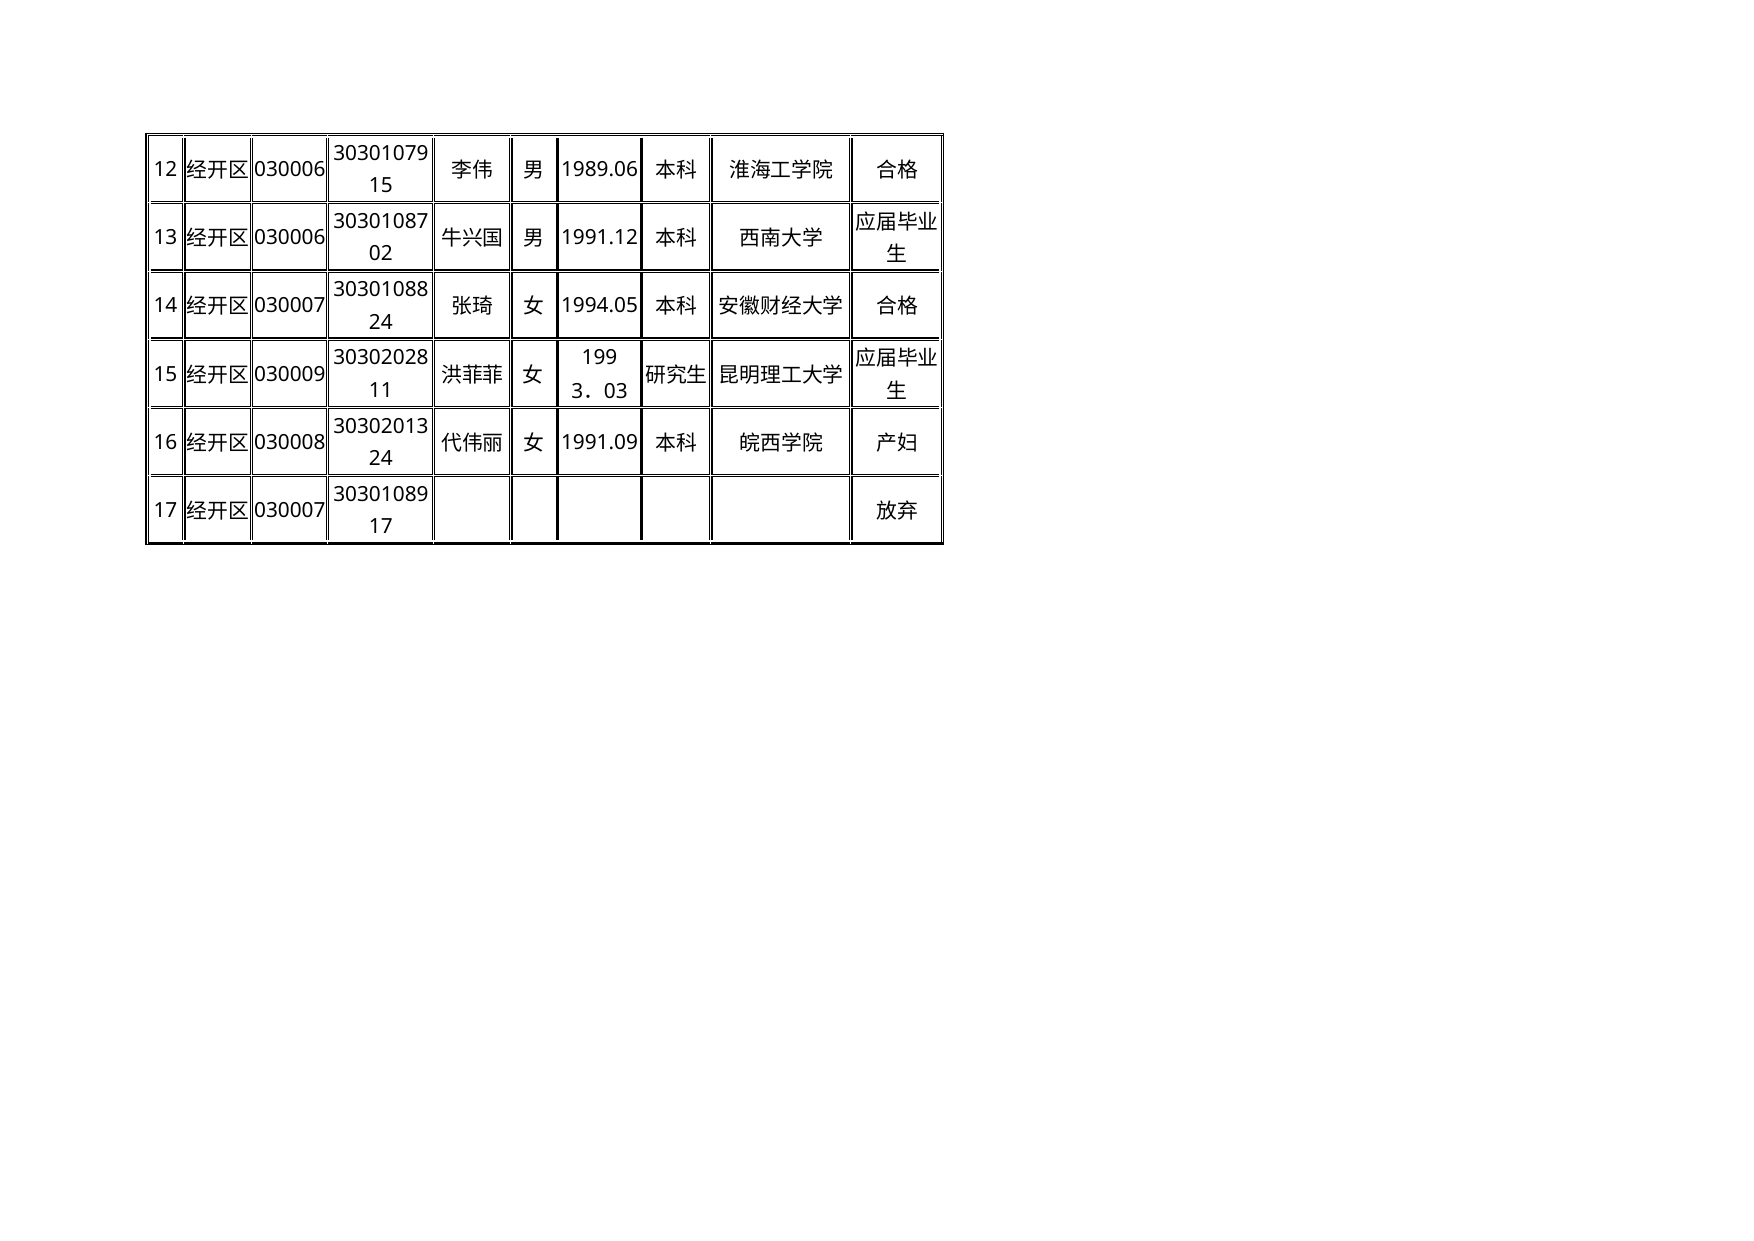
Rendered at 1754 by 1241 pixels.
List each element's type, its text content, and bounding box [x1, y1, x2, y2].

table_cell 030006 [253, 204, 326, 269]
table_cell 女 [513, 409, 556, 474]
table_cell 安徽财经大学 [713, 273, 849, 337]
table_cell 经开区 [186, 204, 250, 269]
table_cell [641, 474, 711, 542]
table_cell 淮海工学院 [711, 134, 851, 201]
table_cell 030007 [253, 273, 326, 337]
table_cell 3030108917 [328, 477, 433, 542]
table_cell 应届毕业生 [853, 337, 941, 406]
table_cell [434, 474, 511, 542]
table_cell 本科 [643, 273, 709, 337]
table_cell 3030107915 [328, 136, 433, 201]
table_cell 经开区 [184, 136, 251, 201]
table_cell 17 [147, 474, 184, 542]
table_cell 030009 [253, 341, 326, 406]
table_cell [711, 474, 851, 542]
table_cell 代伟丽 [435, 409, 509, 474]
table_cell 本科 [643, 204, 709, 269]
table_cell 1994.05 [559, 273, 640, 337]
table_cell 16 [147, 406, 184, 474]
table_cell 3030108702 [329, 204, 432, 269]
table_cell [511, 477, 557, 542]
table_cell [557, 477, 641, 542]
table_cell 男 [511, 136, 557, 201]
table_cell 昆明理工大学 [713, 341, 849, 406]
table_cell 女 [513, 273, 556, 337]
table_cell 13 [147, 201, 184, 269]
table_cell 本科 [643, 409, 709, 474]
table_cell 李伟 [434, 134, 511, 201]
table_cell 3030108824 [329, 273, 432, 337]
table_cell 3030201324 [329, 409, 432, 474]
table_cell 经开区 [186, 409, 250, 474]
table_cell 男 [513, 204, 556, 269]
table_cell 张琦 [435, 273, 509, 337]
table_cell 14 [149, 269, 182, 337]
table_cell 皖西学院 [713, 409, 849, 474]
table_cell 15 [149, 337, 182, 406]
table_cell 1991.12 [559, 204, 640, 269]
table_cell 3030202811 [329, 341, 432, 406]
table_cell 1993．03 [559, 341, 640, 406]
table_cell 女 [513, 341, 556, 406]
table_cell 经开区 [184, 477, 251, 542]
table_cell 洪菲菲 [435, 341, 509, 406]
table_cell 1989.06 [557, 136, 641, 201]
table_cell 本科 [641, 134, 711, 201]
table_cell 产妇 [851, 406, 942, 474]
table_cell 放弃 [851, 474, 942, 542]
table_cell 030006 [251, 136, 328, 201]
table_cell 合格 [851, 136, 941, 201]
table_cell 1991.09 [559, 409, 640, 474]
table_cell 应届毕业生 [851, 201, 942, 269]
table_cell 经开区 [186, 341, 250, 406]
table_cell 西南大学 [713, 204, 849, 269]
table_cell 研究生 [643, 341, 709, 406]
table_cell 030007 [251, 477, 328, 542]
table_cell 合格 [853, 269, 941, 337]
table_cell 030008 [253, 409, 326, 474]
table_cell 12 [147, 134, 184, 201]
table_cell 经开区 [186, 273, 250, 337]
table_cell 牛兴国 [435, 204, 509, 269]
